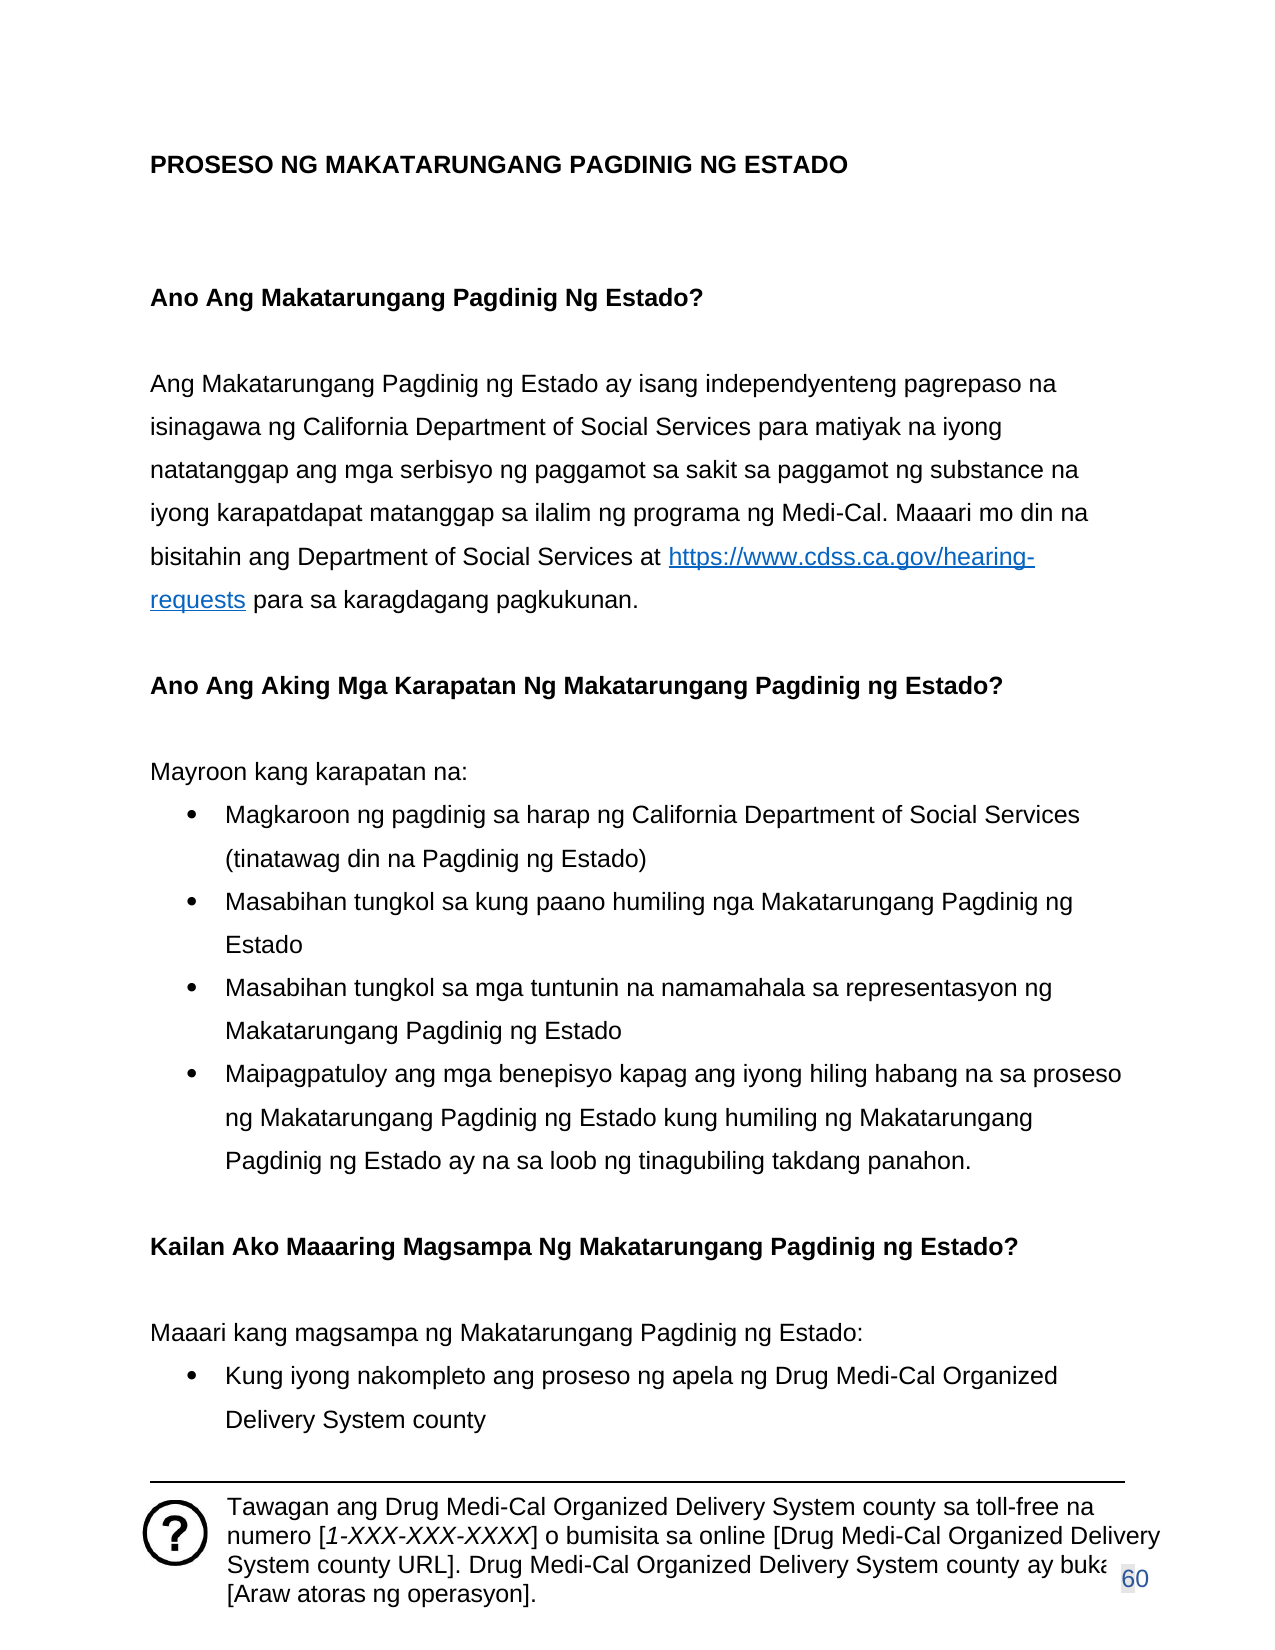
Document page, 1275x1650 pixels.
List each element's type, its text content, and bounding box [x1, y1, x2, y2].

text Ang Makatarungang Pagdinig ng Estado ay isang independyenteng pagrepaso na isinagawa ng California Department of Social Services para matiyak na iyong natatanggap ang mga serbisyo ng paggamot sa sakit sa paggamot ng substance na iyong karapatdapat matanggap sa ilalim ng programa ng Medi-Cal. Maaari mo din na bisitahin ang Department of Social Services at https://www.cdss.ca.gov/hearing-requests para sa karagdagang pagkukunan. [150, 369, 1125, 613]
text Maaari kang magsampa ng Makatarungang Pagdinig ng Estado: [150, 1318, 1125, 1347]
text Kailan Ako Maaaring Magsampa Ng Makatarungang Pagdinig ng Estado? [150, 1232, 1125, 1261]
list Masabihan tungkol sa kung paano humiling nga Makatarungang Pagdinig ng Estado [187, 887, 1125, 959]
list Masabihan tungkol sa mga tuntunin na namamahala sa representasyon ng Makatarungang Pagdinig ng Estado [187, 973, 1125, 1045]
picture [142, 1500, 208, 1566]
text Ano Ang Aking Mga Karapatan Ng Makatarungang Pagdinig ng Estado? [150, 671, 1125, 700]
text Ano Ang Makatarungang Pagdinig Ng Estado? [150, 283, 1125, 312]
list Magkaroon ng pagdinig sa harap ng California Department of Social Services (tinatawag din na Pagdinig ng Estado) [187, 800, 1125, 872]
text Mayroon kang karapatan na: [150, 757, 1125, 786]
list Kung iyong nakompleto ang proseso ng apela ng Drug Medi-Cal Organized Delivery System county [187, 1361, 1125, 1433]
list Maipagpatuloy ang mga benepisyo kapag ang iyong hiling habang na sa proseso ng Makatarungang Pagdinig ng Estado kung humiling ng Makatarungang Pagdinig ng Estado ay na sa loob ng tinagubiling takdang panahon. [187, 1059, 1125, 1174]
